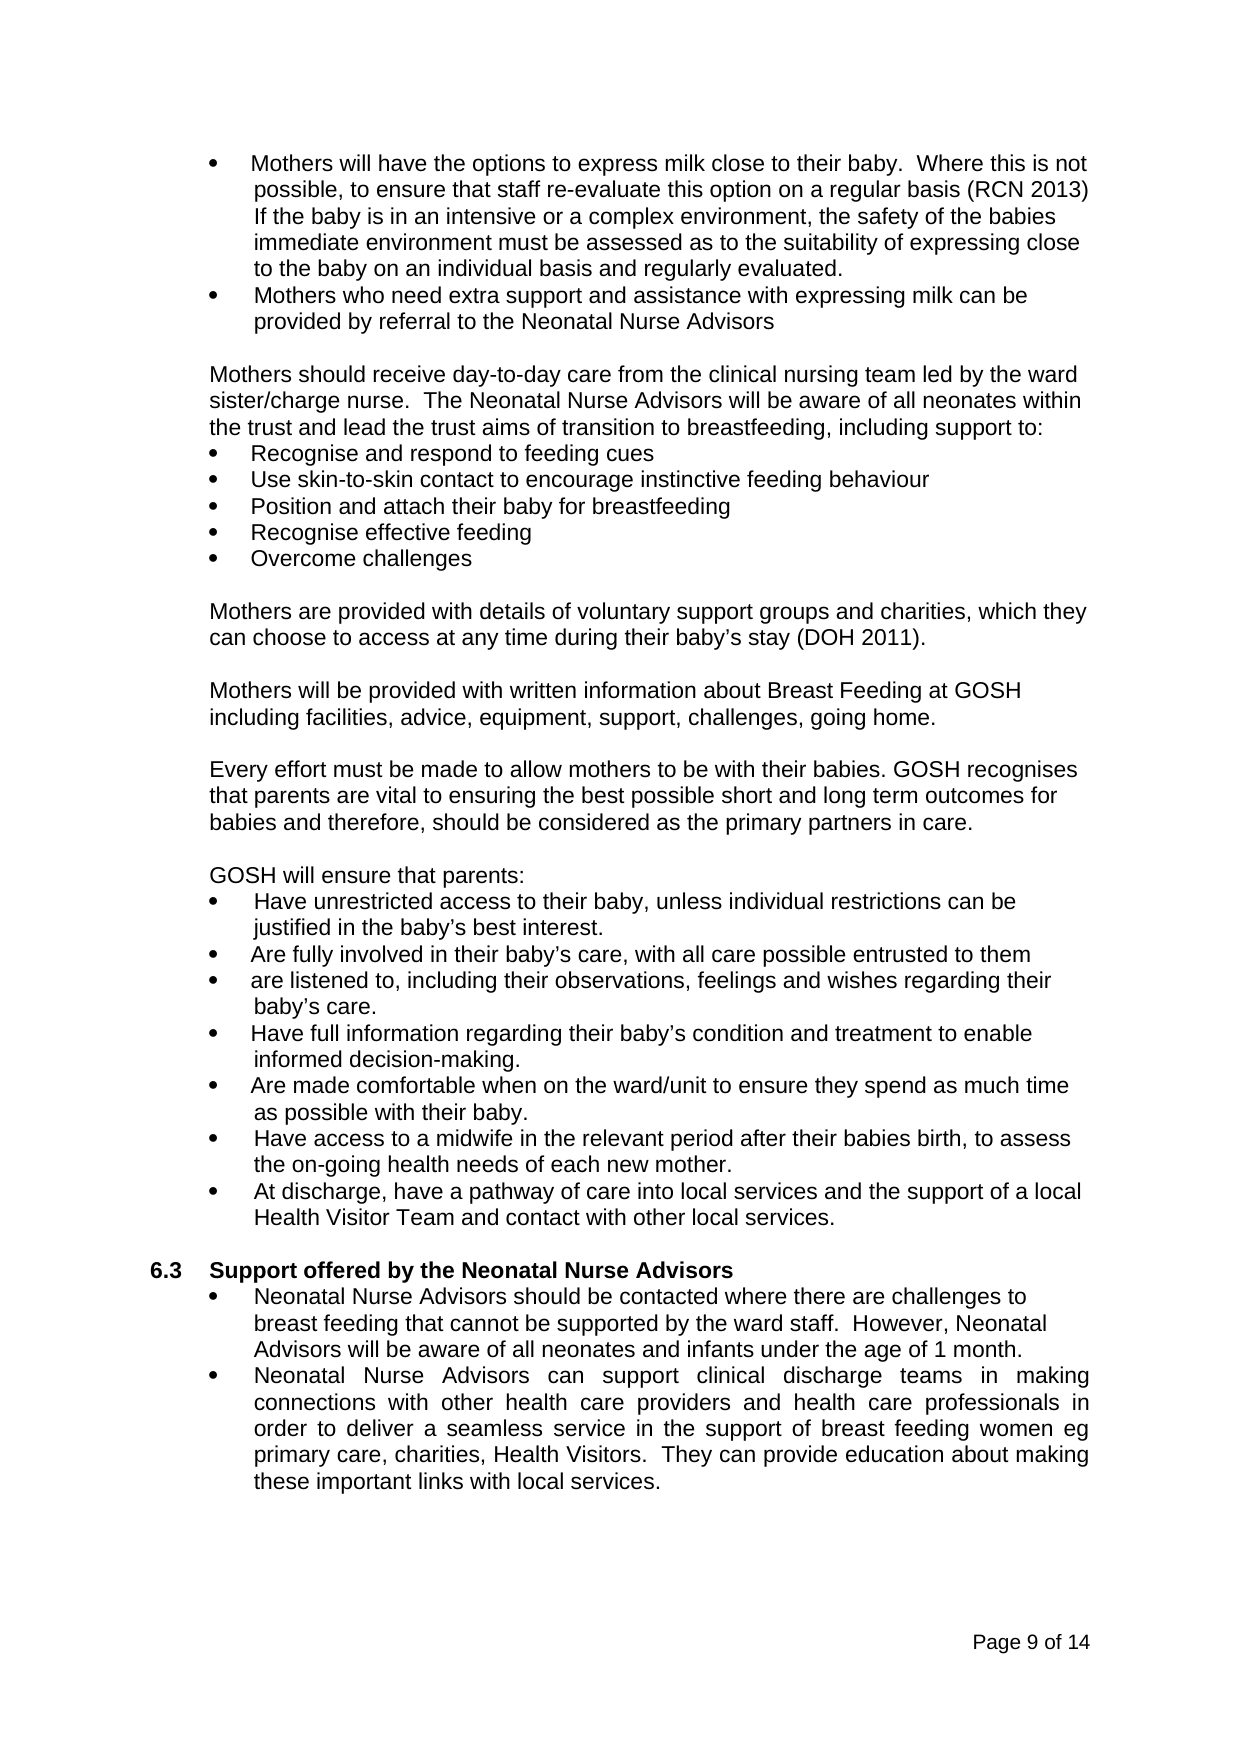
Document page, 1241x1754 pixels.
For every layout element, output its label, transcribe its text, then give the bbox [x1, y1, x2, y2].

list Have unrestricted access to their baby, unless individual restrictions can be justified in the baby’s best interest. [209, 888, 1090, 941]
text  Use skin-to-skin contact to encourage instinctive feeding behaviour [209, 466, 1090, 493]
text  Recognise and respond to feeding cues [209, 440, 1090, 466]
text If the baby is in an intensive or a complex environment, the safety of the babies immediate environment must be assessed as to the suitability of expressing close to the baby on an individual basis and regularly evaluated. [253, 203, 1090, 282]
text  Are made comfortable when on the ward/unit to ensure they spend as much time as possible with their baby. [209, 1072, 1090, 1125]
list Have access to a midwife in the relevant period after their babies birth, to assess the on-going health needs of each new mother. [209, 1125, 1090, 1178]
list At discharge, have a pathway of care into local services and the support of a local Health Visitor Team and contact with other local services. [209, 1178, 1090, 1231]
text  are listened to, including their observations, feelings and wishes regarding their baby’s care. [209, 967, 1090, 1020]
text  Recognise effective feeding [209, 519, 1090, 545]
list Mothers who need extra support and assistance with expressing milk can be provided by referral to the Neonatal Nurse Advisors [209, 282, 1090, 334]
text  Mothers will have the options to express milk close to their baby. Where this is not possible, to ensure that staff re-evaluate this option on a regular basis (RCN 2013) [209, 150, 1090, 203]
text  Overcome challenges [209, 545, 1090, 572]
text Mothers are provided with details of voluntary support groups and charities, which they can choose to access at any time during their baby’s stay (DOH 2011). [150, 598, 1090, 651]
text  Have full information regarding their baby’s condition and treatment to enable informed decision-making. [209, 1020, 1090, 1072]
list Neonatal Nurse Advisors should be contacted where there are challenges to breast feeding that cannot be supported by the ward staff. However, Neonatal Advisors will be aware of all neonates and infants under the age of 1 month. [209, 1283, 1090, 1362]
text Mothers should receive day-to-day care from the clinical nursing team led by the ward sister/charge nurse. The Neonatal Nurse Advisors will be aware of all neonates within the trust and lead the trust aims of transition to breastfeeding, including support to: [150, 361, 1090, 440]
text Every effort must be made to allow mothers to be with their babies. GOSH recognises that parents are vital to ensuring the best possible short and long term outcomes for babies and therefore, should be considered as the primary partners in care. [150, 756, 1090, 835]
list Neonatal Nurse Advisors can support clinical discharge teams in making connections with other health care providers and health care professionals in order to deliver a seamless service in the support of breast feeding women eg primary care, charities, Health Visitors. They can provide education about making these important links with local services. [209, 1362, 1090, 1494]
text  Are fully involved in their baby’s care, with all care possible entrusted to them [209, 941, 1090, 967]
text 6.3 Support offered by the Neonatal Nurse Advisors [150, 1257, 1090, 1283]
text GOSH will ensure that parents: [150, 862, 1090, 888]
text  Position and attach their baby for breastfeeding [209, 493, 1090, 519]
text Mothers will be provided with written information about Breast Feeding at GOSH including facilities, advice, equipment, support, challenges, going home. [150, 677, 1090, 730]
